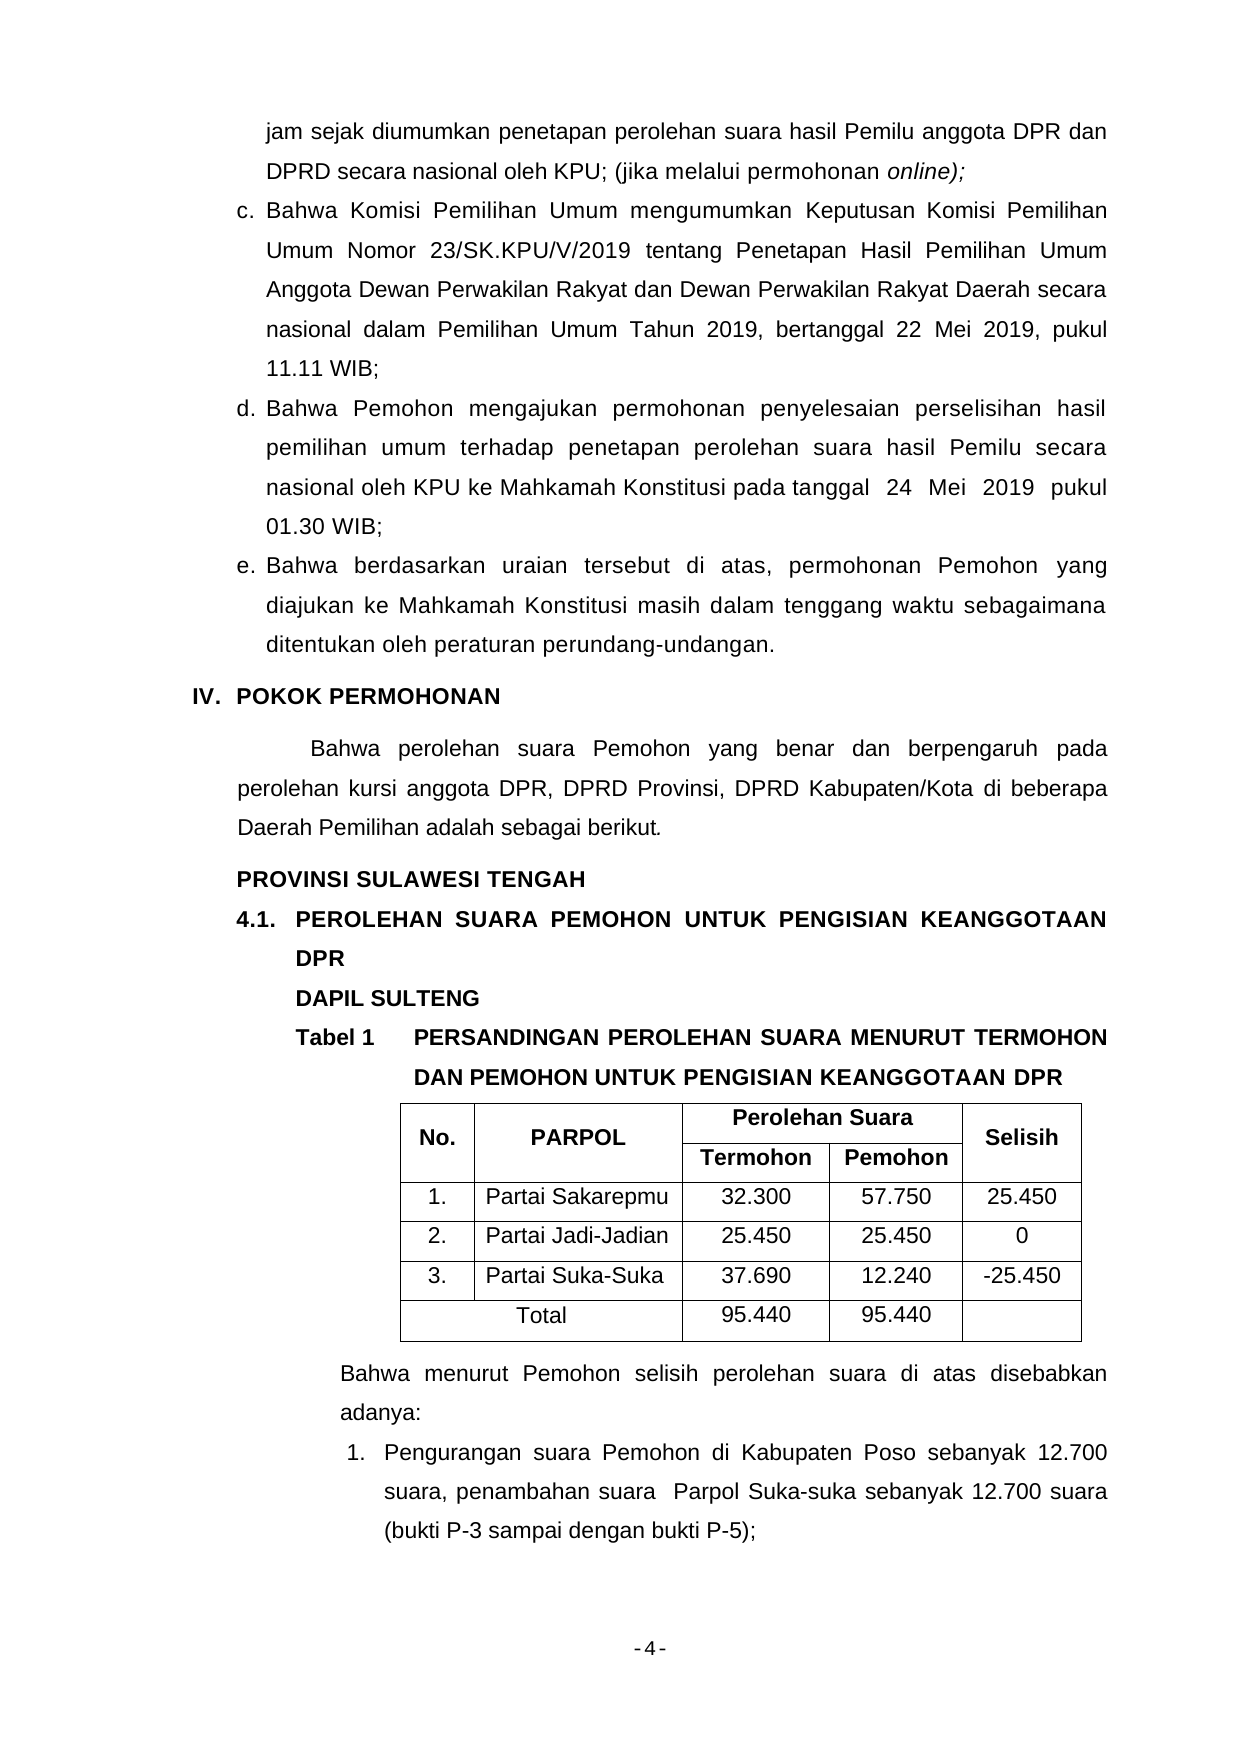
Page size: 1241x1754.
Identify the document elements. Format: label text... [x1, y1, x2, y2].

table_cell Total [401, 1301, 682, 1341]
list DAPIL SULTENG [295, 985, 1107, 1011]
table_header PARPOL [475, 1104, 682, 1182]
text Bahwa perolehan suara Pemohon yang benar dan berpengaruh pada perolehan kursi anggota DPR, DPRD Provinsi, DPRD Kabupaten/Kota di beberapa Daerah Pemilihan adalah sebagai berikut. [237, 735, 1107, 841]
list Bahwa berdasarkan uraian tersebut di atas, permohonan Pemohon yang diajukan ke Mahkamah Konstitusi masih dalam tenggang waktu sebagaimana ditentukan oleh peraturan perundang-undangan. [236, 552, 1107, 658]
table_cell 0 [963, 1222, 1081, 1261]
table_cell 57.750 [830, 1183, 962, 1221]
table_cell 12.240 [830, 1262, 962, 1300]
table_cell [963, 1301, 1081, 1341]
text Bahwa menurut Pemohon selisih perolehan suara di atas disebabkan adanya: [340, 1359, 1107, 1425]
list Pengurangan suara Pemohon di Kabupaten Poso sebanyak 12.700 suara, penambahan suara Parpol Suka-suka sebanyak 12.700 suara (bukti P-3 sampai dengan bukti P-5); [346, 1438, 1107, 1544]
table_cell 25.450 [830, 1222, 962, 1261]
table_cell 95.440 [830, 1301, 962, 1341]
list Bahwa Komisi Pemilihan Umum mengumumkan Keputusan Komisi Pemilihan Umum Nomor 23/SK.KPU/V/2019 tentang Penetapan Hasil Pemilihan Umum Anggota Dewan Perwakilan Rakyat dan Dewan Perwakilan Rakyat Daerah secara nasional dalam Pemilihan Umum Tahun 2019, bertanggal 22 Mei 2019, pukul 11.11 WIB; [236, 197, 1107, 381]
table_header Perolehan Suara [683, 1104, 962, 1142]
table_cell Termohon [683, 1144, 829, 1182]
table_cell 2. [401, 1222, 474, 1261]
table_cell 1. [401, 1183, 474, 1221]
table_cell 37.690 [683, 1262, 829, 1300]
text PROVINSI SULAWESI TENGAH [236, 866, 1107, 893]
table_cell 3. [401, 1262, 474, 1300]
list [236, 118, 1107, 184]
table_cell Partai Suka-Suka [475, 1262, 682, 1300]
list Bahwa Pemohon mengajukan permohonan penyelesaian perselisihan hasil pemilihan umum terhadap penetapan perolehan suara hasil Pemilu secara nasional oleh KPU ke Mahkamah Konstitusi pada tanggal 24 Mei 2019 pukul 01.30 WIB; [236, 394, 1107, 539]
table_cell 25.450 [963, 1183, 1081, 1221]
table_cell Partai Jadi-Jadian [475, 1222, 682, 1261]
table_cell 95.440 [683, 1301, 829, 1341]
table_header No. [401, 1104, 474, 1182]
table_cell Partai Sakarepmu [475, 1183, 682, 1221]
list PEROLEHAN SUARA PEMOHON UNTUK PENGISIAN KEANGGOTAAN DPR [236, 906, 1107, 972]
table_cell Pemohon [830, 1144, 962, 1182]
list POKOK PERMOHONAN [192, 683, 1107, 710]
table_header Selisih [963, 1104, 1081, 1182]
table_cell -25.450 [963, 1262, 1081, 1300]
table_cell 32.300 [683, 1183, 829, 1221]
list Tabel 1 PERSANDINGAN PEROLEHAN SUARA MENURUT TERMOHON DAN PEMOHON UNTUK PENGISIAN KEANGGOTAAN DPR [295, 1024, 1107, 1090]
table_cell 25.450 [683, 1222, 829, 1261]
